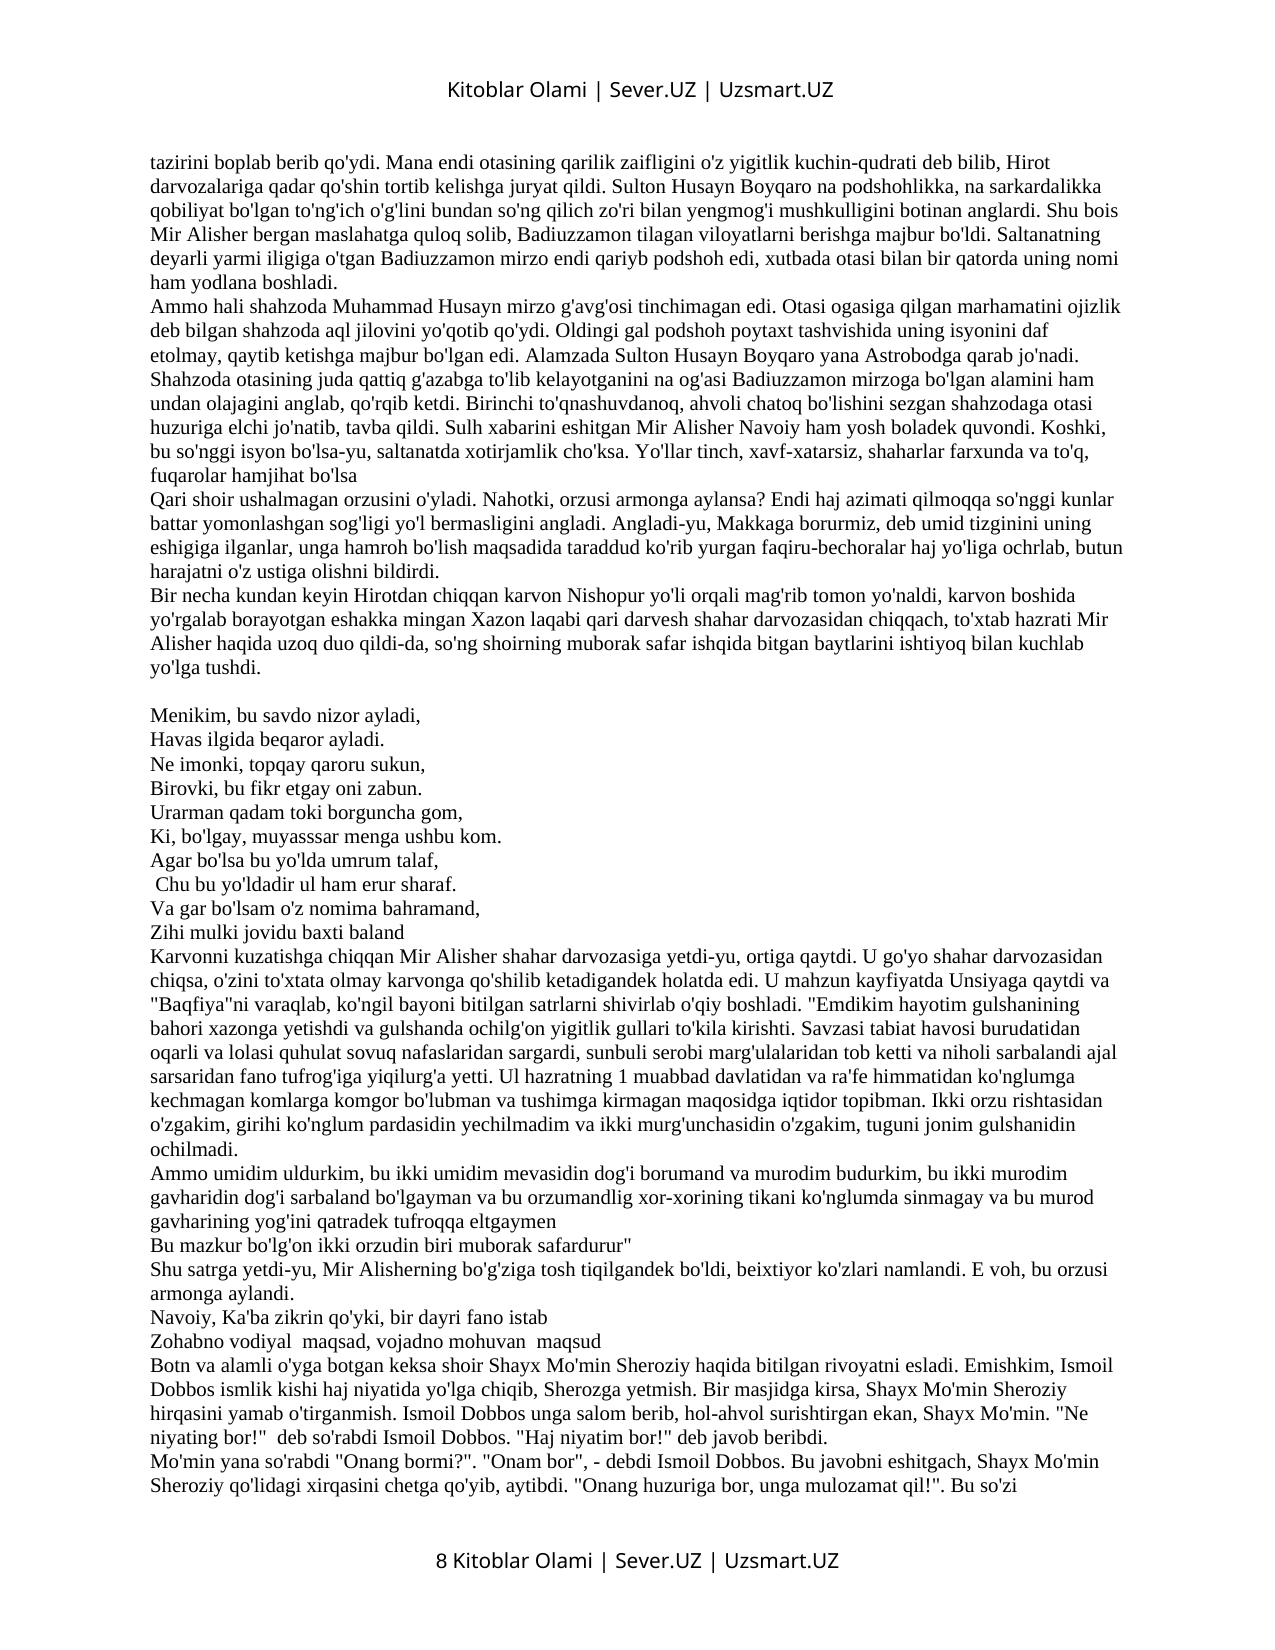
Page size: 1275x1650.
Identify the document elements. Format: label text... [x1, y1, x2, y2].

text Bu mazkur bo'lg'on ikki orzudin biri muborak safardurur" [150, 1233, 1125, 1257]
text Bir necha kundan keyin Hirotdan chiqqan karvon Nishopur yo'li orqali mag'rib tomon yo'naldi, karvon boshida yo'rgalab borayotgan eshakka mingan Xazon laqabi qari darvesh shahar darvozasidan chiqqach, to'xtab hazrati Mir Alisher haqida uzoq duo qildi-da, so'ng shoirning muborak safar ishqida bitgan baytlarini ishtiyoq bilan kuchlab yo'lga tushdi. [150, 583, 1125, 679]
text Ki, bo'lgay, muyasssar menga ushbu kom. [150, 824, 1125, 848]
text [150, 1449, 1125, 1497]
text Havas ilgida beqaror ayladi. [150, 727, 1125, 751]
text Navoiy, Ka'ba zikrin qo'yki, bir dayri fano istab [150, 1305, 1125, 1329]
text Zihi mulki jovidu baxti baland [150, 920, 1125, 944]
text Ammo hali shahzoda Muhammad Husayn mirzo g'avg'osi tinchimagan edi. Otasi ogasiga qilgan marhamatini ojizlik deb bilgan shahzoda aql jilovini yo'qotib qo'ydi. Oldingi gal podshoh poytaxt tashvishida uning isyonini daf etolmay, qaytib ketishga majbur bo'lgan edi. Alamzada Sulton Husayn Boyqaro yana Astrobodga qarab jo'nadi. Shahzoda otasining juda qattiq g'azabga to'lib kelayotganini na og'asi Badiuzzamon mirzoga bo'lgan alamini ham undan olajagini anglab, qo'rqib ketdi. Birinchi to'qnashuvdanoq, ahvoli chatoq bo'lishini sezgan shahzodaga otasi huzuriga elchi jo'natib, tavba qildi. Sulh xabarini eshitgan Mir Alisher Navoiy ham yosh boladek quvondi. Koshki, bu so'nggi isyon bo'lsa-yu, saltanatda xotirjamlik cho'ksa. Yo'llar tinch, xavf-xatarsiz, shaharlar farxunda va to'q, fuqarolar hamjihat bo'lsa [150, 294, 1125, 487]
text Chu bu yo'ldadir ul ham erur sharaf. [150, 872, 1125, 896]
text Ammo umidim uldurkim, bu ikki umidim mevasidin dog'i borumand va murodim budurkim, bu ikki murodim gavharidin dog'i sarbaland bo'lgayman va bu orzumandlig xor-xorining tikani ko'nglumda sinmagay va bu murod gavharining yog'ini qatradek tufroqqa eltgaymen [150, 1161, 1125, 1233]
text Va gar bo'lsam o'z nomima bahramand, [150, 896, 1125, 920]
text Qari shoir ushalmagan orzusini o'yladi. Nahotki, orzusi armonga aylansa? Endi haj azimati qilmoqqa so'nggi kunlar battar yomonlashgan sog'ligi yo'l bermasligini angladi. Angladi-yu, Makkaga borurmiz, deb umid tizginini uning eshigiga ilganlar, unga hamroh bo'lish maqsadida taraddud ko'rib yurgan faqiru-bechoralar haj yo'liga ochrlab, butun harajatni o'z ustiga olishni bildirdi. [150, 487, 1125, 583]
text Ne imonki, topqay qaroru sukun, [150, 751, 1125, 776]
text Zohabno vodiyal maqsad, vojadno mohuvan maqsud [150, 1329, 1125, 1353]
text Birovki, bu fikr etgay oni zabun. [150, 776, 1125, 799]
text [150, 150, 1125, 294]
text Botn va alamli o'yga botgan keksa shoir Shayx Mo'min Sheroziy haqida bitilgan rivoyatni esladi. Emishkim, Ismoil Dobbos ismlik kishi haj niyatida yo'lga chiqib, Sherozga yetmish. Bir masjidga kirsa, Shayx Mo'min Sheroziy hirqasini yamab o'tirganmish. Ismoil Dobbos unga salom berib, hol-ahvol surishtirgan ekan, Shayx Mo'min. "Ne niyating bor!" deb so'rabdi Ismoil Dobbos. "Haj niyatim bor!" deb javob beribdi. [150, 1353, 1125, 1449]
text Urarman qadam toki borguncha gom, [150, 799, 1125, 824]
text Shu satrga yetdi-yu, Mir Alisherning bo'g'ziga tosh tiqilgandek bo'ldi, beixtiyor ko'zlari namlandi. E voh, bu orzusi armonga aylandi. [150, 1257, 1125, 1305]
text Menikim, bu savdo nizor ayladi, [150, 703, 1125, 727]
text Karvonni kuzatishga chiqqan Mir Alisher shahar darvozasiga yetdi-yu, ortiga qaytdi. U go'yo shahar darvozasidan chiqsa, o'zini to'xtata olmay karvonga qo'shilib ketadigandek holatda edi. U mahzun kayfiyatda Unsiyaga qaytdi va "Baqfiya"ni varaqlab, ko'ngil bayoni bitilgan satrlarni shivirlab o'qiy boshladi. "Emdikim hayotim gulshanining bahori xazonga yetishdi va gulshanda ochilg'on yigitlik gullari to'kila kirishti. Savzasi tabiat havosi burudatidan oqarli va lolasi quhulat sovuq nafaslaridan sargardi, sunbuli serobi marg'ulalaridan tob ketti va niholi sarbalandi ajal sarsaridan fano tufrog'iga yiqilurg'a yetti. Ul hazratning 1 muabbad davlatidan va ra'fe himmatidan ko'nglumga kechmagan komlarga komgor bo'lubman va tushimga kirmagan maqosidga iqtidor topibman. Ikki orzu rishtasidan o'zgakim, girihi ko'nglum pardasidin yechilmadim va ikki murg'unchasidin o'zgakim, tuguni jonim gulshanidin ochilmadi. [150, 944, 1125, 1161]
text Agar bo'lsa bu yo'lda umrum talaf, [150, 848, 1125, 872]
